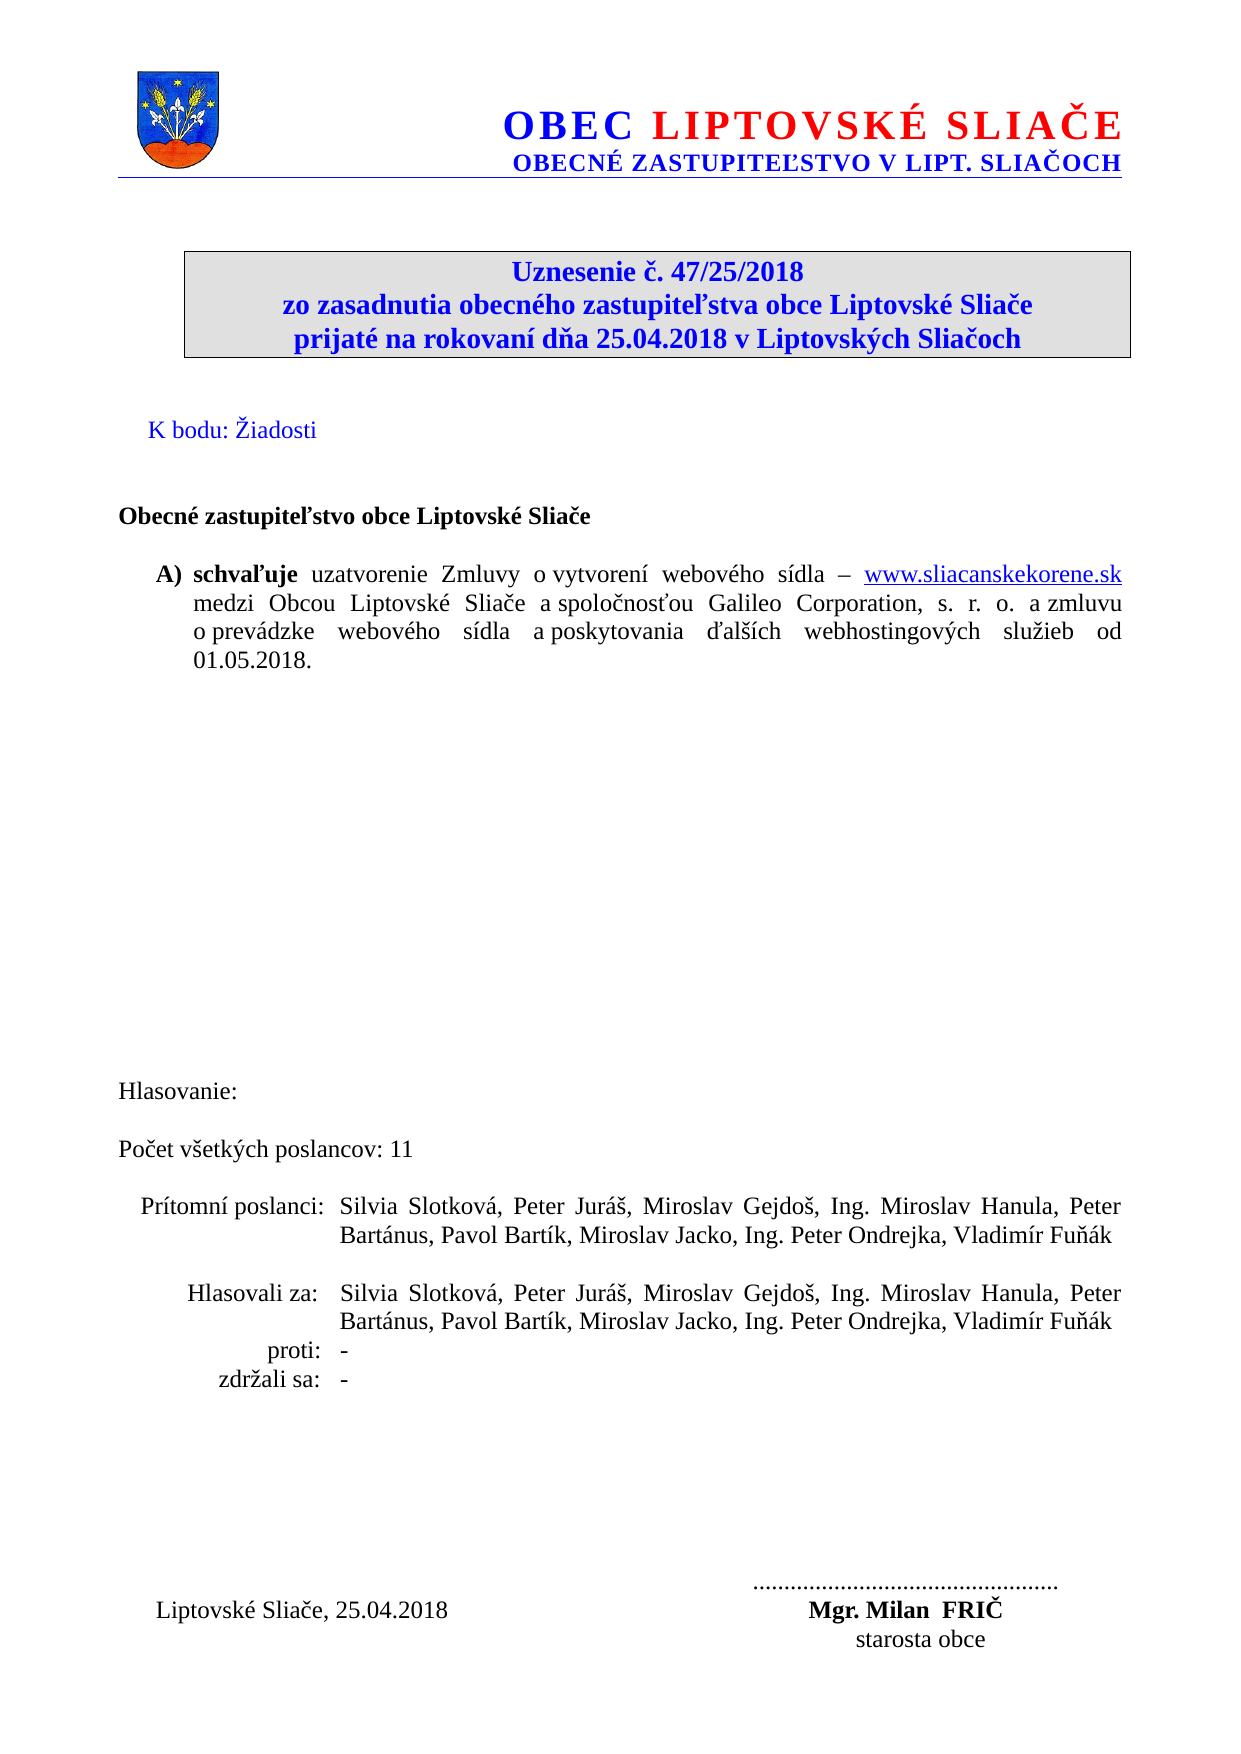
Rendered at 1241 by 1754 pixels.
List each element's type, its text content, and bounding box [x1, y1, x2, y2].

text Počet všetkých poslancov: 11 [118, 1134, 1122, 1163]
text proti: - [118, 1335, 1122, 1364]
list schvaľuje uzatvorenie Zmluvy o vytvorení webového sídla – www.sliacanskekorene.sk medzi Obcou Liptovské Sliače a spoločnosťou Galileo Corporation, s. r. o. a zmluvu o prevádzke webového sídla a poskytovania ďalších webhostingových služieb od 01.05.2018. [156, 559, 1122, 674]
text Liptovské Sliače, 25.04.2018 Mgr. Milan FRIČ [118, 1595, 1122, 1624]
text starosta obce [143, 1624, 1122, 1653]
text Obecné zastupiteľstvo obce Liptovské Sliače [118, 501, 1122, 530]
text Prítomní poslanci: Silvia Slotková, Peter Juráš, Miroslav Gejdoš, Ing. Miroslav Hanula, Peter Bartánus, Pavol Bartík, Miroslav Jacko, Ing. Peter Ondrejka, Vladimír Fuňák [118, 1191, 1122, 1249]
text Uznesenie č. 47/25/2018 zo zasadnutia obecného zastupiteľstva obce Liptovské Sliače prijaté na rokovaní dňa 25.04.2018 v Liptovských Sliačoch [185, 252, 1130, 357]
text ................................................. [118, 1566, 1122, 1595]
text zdržali sa: - [118, 1364, 1122, 1393]
text OBEC LIPTOVSKÉ SLIAČE [118, 100, 1122, 148]
text K bodu: Žiadosti [148, 415, 1122, 444]
text OBECNÉ ZASTUPITEĽSTVO V LIPT. SLIAČOCH [118, 148, 1122, 177]
text Hlasovali za: Silvia Slotková, Peter Juráš, Miroslav Gejdoš, Ing. Miroslav Hanula, Peter Bartánus, Pavol Bartík, Miroslav Jacko, Ing. Peter Ondrejka, Vladimír Fuňák [118, 1278, 1122, 1335]
text Hlasovanie: [118, 1076, 1122, 1105]
